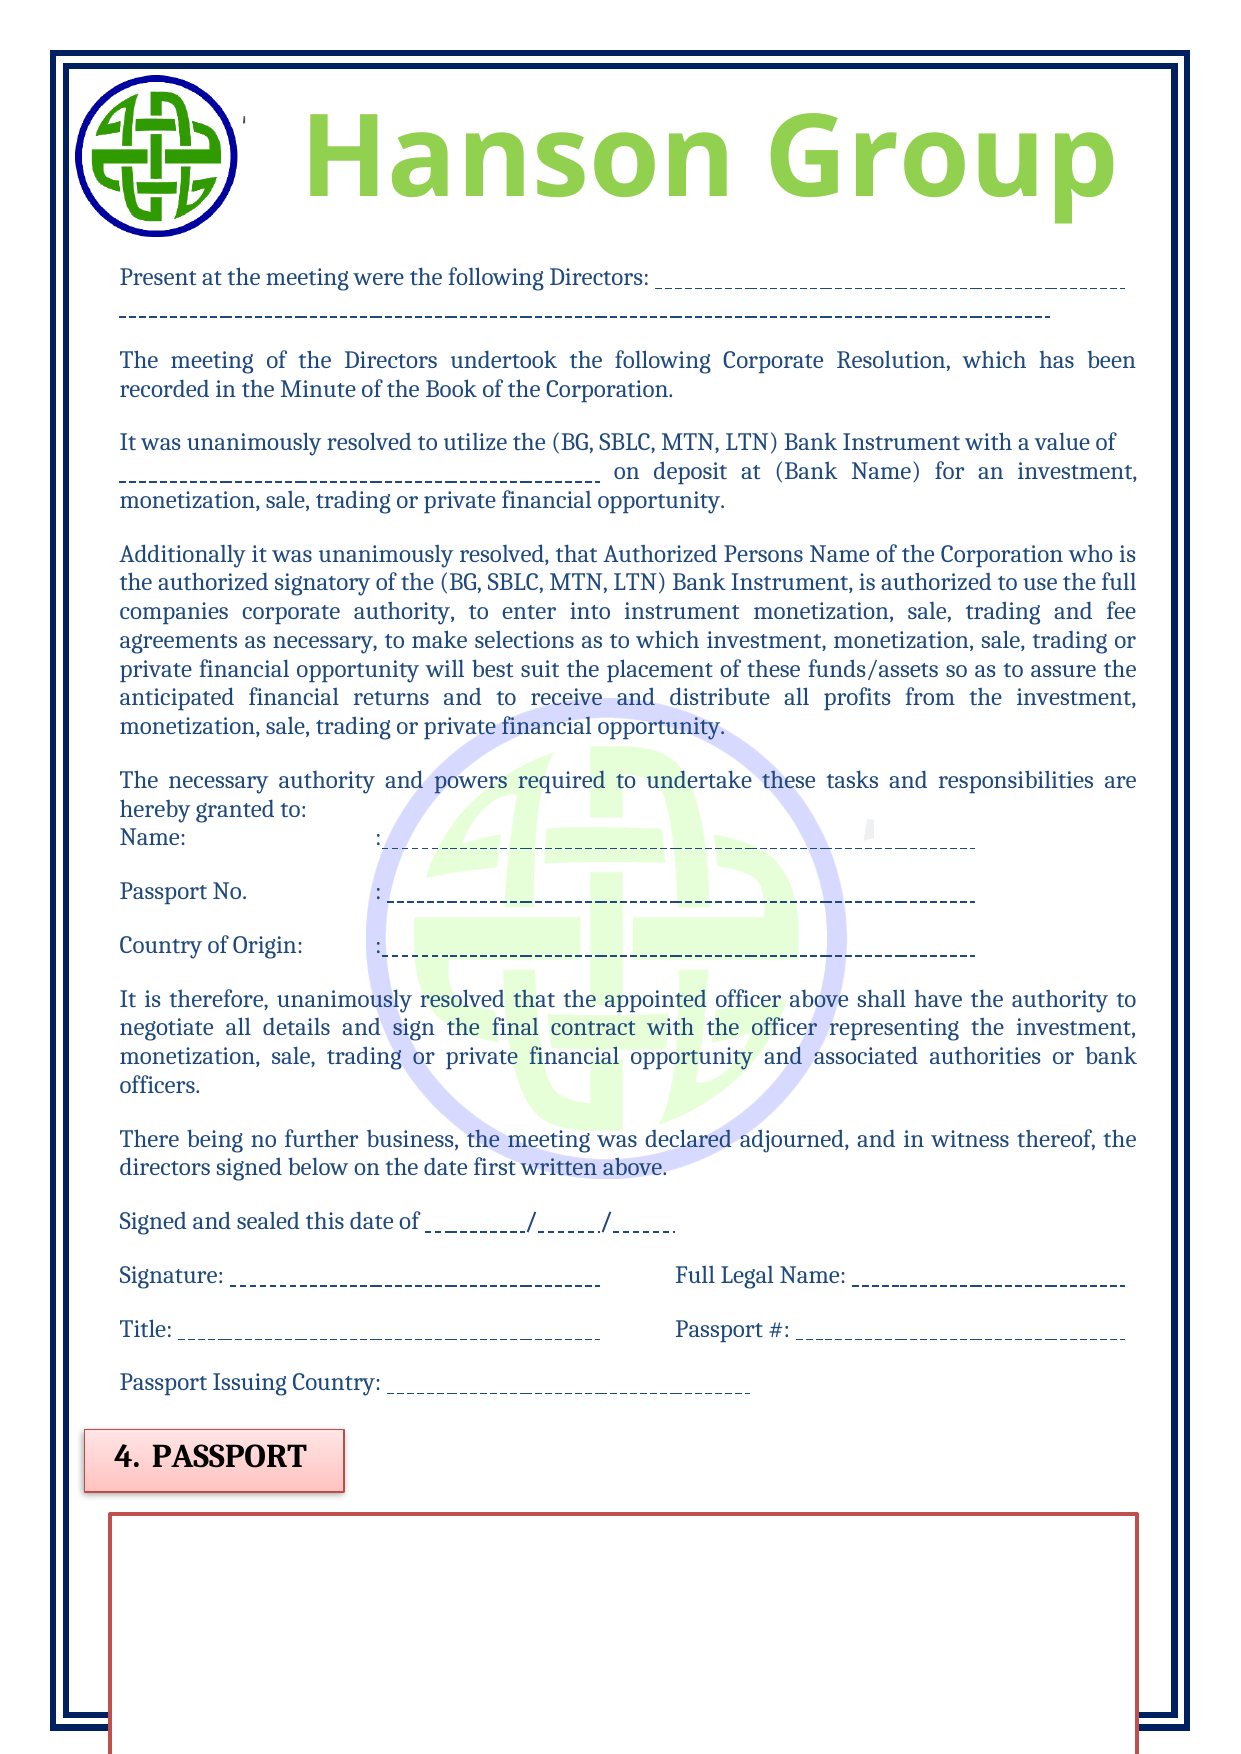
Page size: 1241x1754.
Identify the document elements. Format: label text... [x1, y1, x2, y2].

text Name: : [119, 823, 1138, 852]
text Signed and sealed this date of / / [119, 1207, 1138, 1236]
text Passport No. : [119, 877, 1138, 906]
text The necessary authority and powers required to undertake these tasks and responsibilities are hereby granted to: [119, 766, 1138, 823]
text Country of Origin: : [119, 931, 1138, 959]
text Title: Passport #: [119, 1314, 1138, 1343]
picture [75, 75, 246, 237]
text Passport Issuing Country: [119, 1368, 1138, 1397]
text Present at the meeting were the following Directors: [119, 263, 1138, 321]
text It was unanimously resolved to utilize the (BG, SBLC, MTN, LTN) Bank Instrument with a value of on deposit at (Bank Name) for an investment, monetization, sale, trading or private financial opportunity. [119, 428, 1138, 514]
text There being no further business, the meeting was declared adjourned, and in witness thereof, the directors signed below on the date first written above. [119, 1124, 1138, 1182]
text Additionally it was unanimously resolved, that Authorized Persons Name of the Corporation who is the authorized signatory of the (BG, SBLC, MTN, LTN) Bank Instrument, is authorized to use the full companies corporate authority, to enter into instrument monetization, sale, trading and fee agreements as necessary, to make selections as to which investment, monetization, sale, trading or private financial opportunity will best suit the placement of these funds/assets so as to assure the anticipated financial returns and to receive and distribute all profits from the investment, monetization, sale, trading or private financial opportunity. [119, 539, 1138, 741]
text Signature: Full Legal Name: [119, 1261, 1138, 1289]
text It is therefore, unanimously resolved that the appointed officer above shall have the authority to negotiate all details and sign the final contract with the officer representing the investment, monetization, sale, trading or private financial opportunity and associated authorities or bank officers. [119, 984, 1138, 1099]
text The meeting of the Directors undertook the following Corporate Resolution, which has been recorded in the Minute of the Book of the Corporation. [119, 346, 1138, 403]
